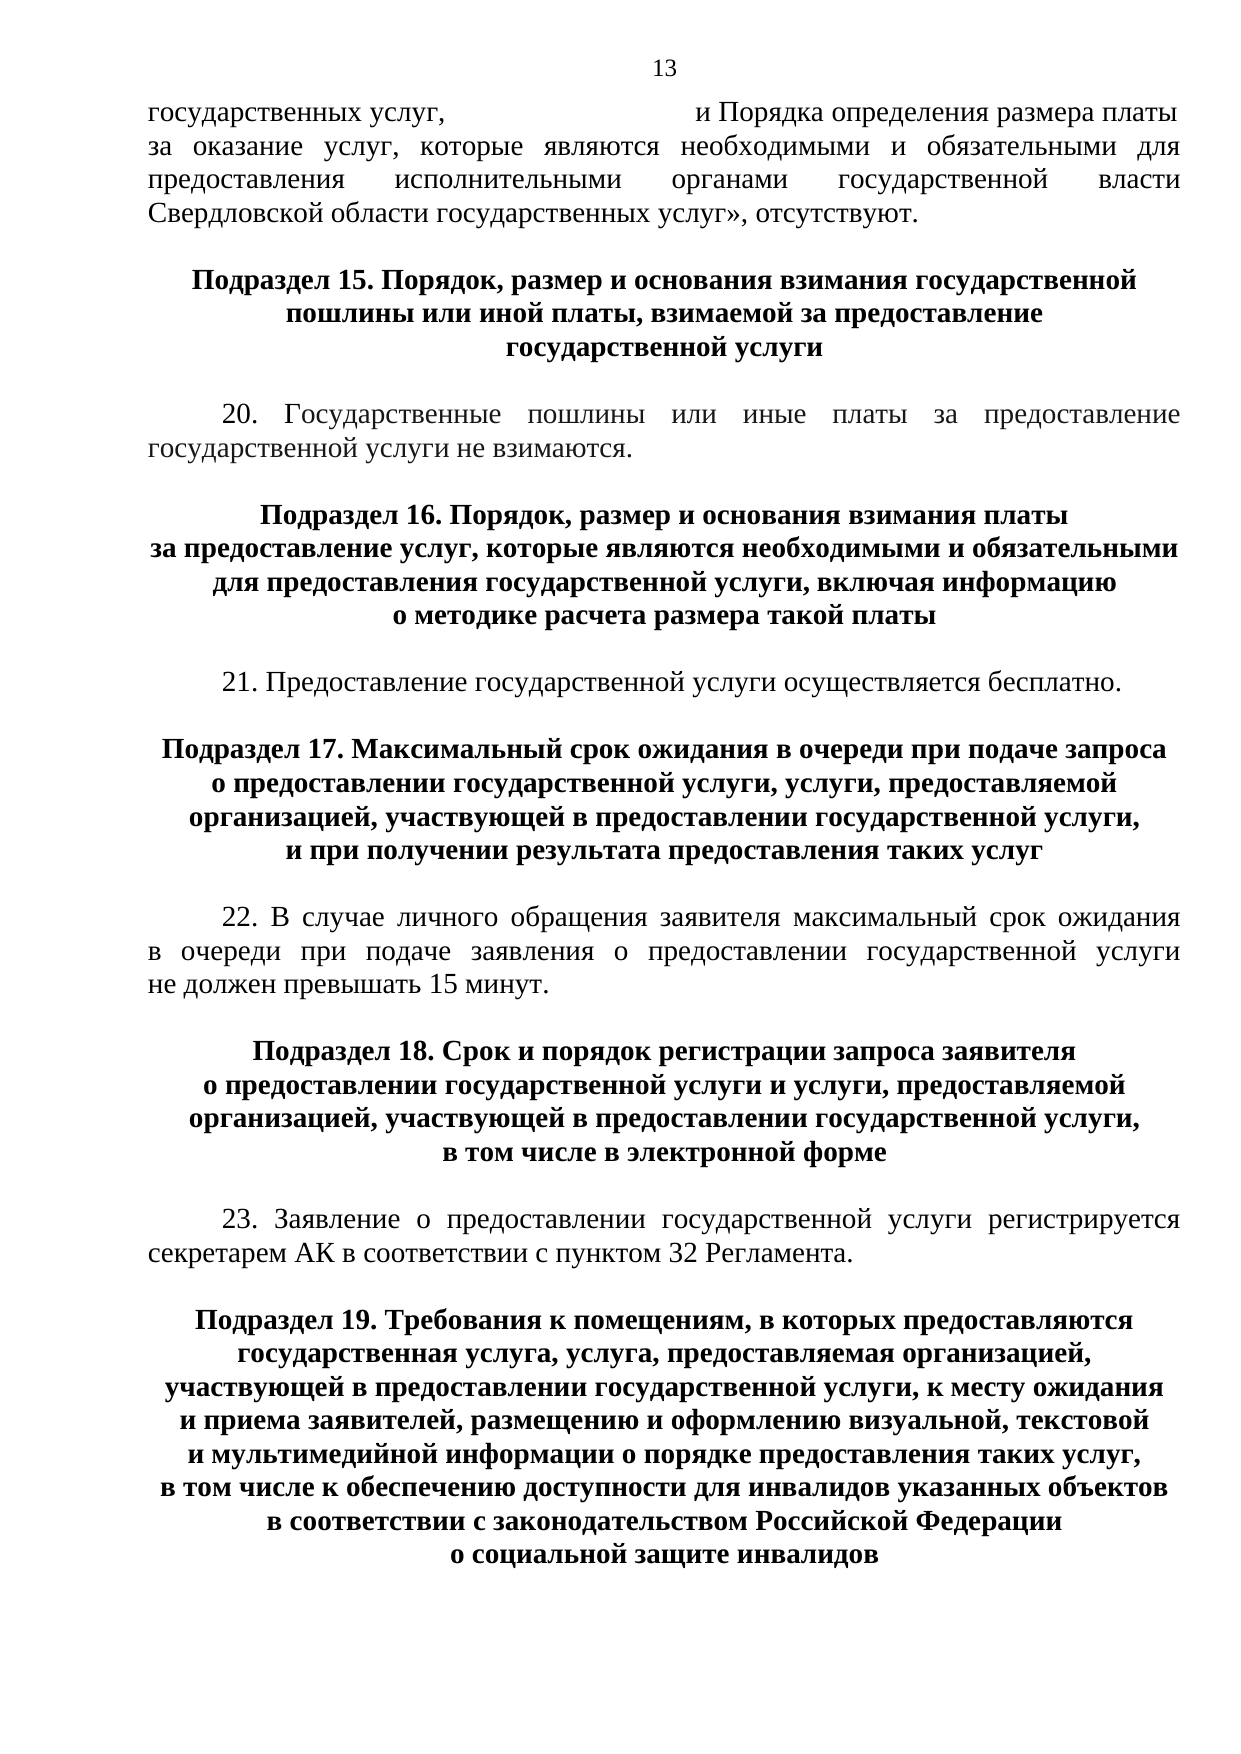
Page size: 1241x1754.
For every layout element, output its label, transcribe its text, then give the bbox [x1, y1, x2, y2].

text Подраздел 15. Порядок, размер и основания взимания государственной пошлины или иной платы, взимаемой за предоставление [148, 262, 1181, 329]
text и мультимедийной информации о порядке предоставления таких услуг, [148, 1436, 1181, 1469]
text о предоставлении государственной услуги и услуги, предоставляемой организацией, участвующей в предоставлении государственной услуги, [148, 1067, 1181, 1134]
text 21. Предоставление государственной услуги осуществляется бесплатно. [148, 664, 1181, 698]
text 20. Государственные пошлины или иные платы за предоставление государственной услуги не взимаются. [148, 396, 1181, 463]
text за предоставление услуг, которые являются необходимыми и обязательными для предоставления государственной услуги, включая информацию о методике расчета размера такой платы [148, 530, 1181, 631]
text и приема заявителей, размещению и оформлению визуальной, текстовой [148, 1402, 1181, 1436]
text в том числе в электронной форме [148, 1134, 1181, 1168]
text 22. В случае личного обращения заявителя максимальный срок ожидания в очереди при подаче заявления о предоставлении государственной услуги не должен превышать 15 минут. [148, 899, 1181, 1000]
text Подраздел 18. Срок и порядок регистрации запроса заявителя [148, 1033, 1181, 1067]
text 23. Заявление о предоставлении государственной услуги регистрируется секретарем АК в соответствии с пунктом 32 Регламента. [148, 1201, 1181, 1268]
text о социальной защите инвалидов [148, 1537, 1181, 1570]
text Подраздел 16. Порядок, размер и основания взимания платы [148, 497, 1181, 530]
text в соответствии с законодательством Российской Федерации [148, 1503, 1181, 1537]
text в том числе к обеспечению доступности для инвалидов указанных объектов [148, 1469, 1181, 1503]
text о предоставлении государственной услуги, услуги, предоставляемой организацией, участвующей в предоставлении государственной услуги, и при получении результата предоставления таких услуг [148, 765, 1181, 866]
text Подраздел 19. Требования к помещениям, в которых предоставляются государственная услуга, услуга, предоставляемая организацией, участвующей в предоставлении государственной услуги, к месту ожидания [148, 1302, 1181, 1402]
text государственной услуги [148, 329, 1181, 363]
text Подраздел 17. Максимальный срок ожидания в очереди при подаче запроса [148, 732, 1181, 765]
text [148, 94, 1181, 228]
